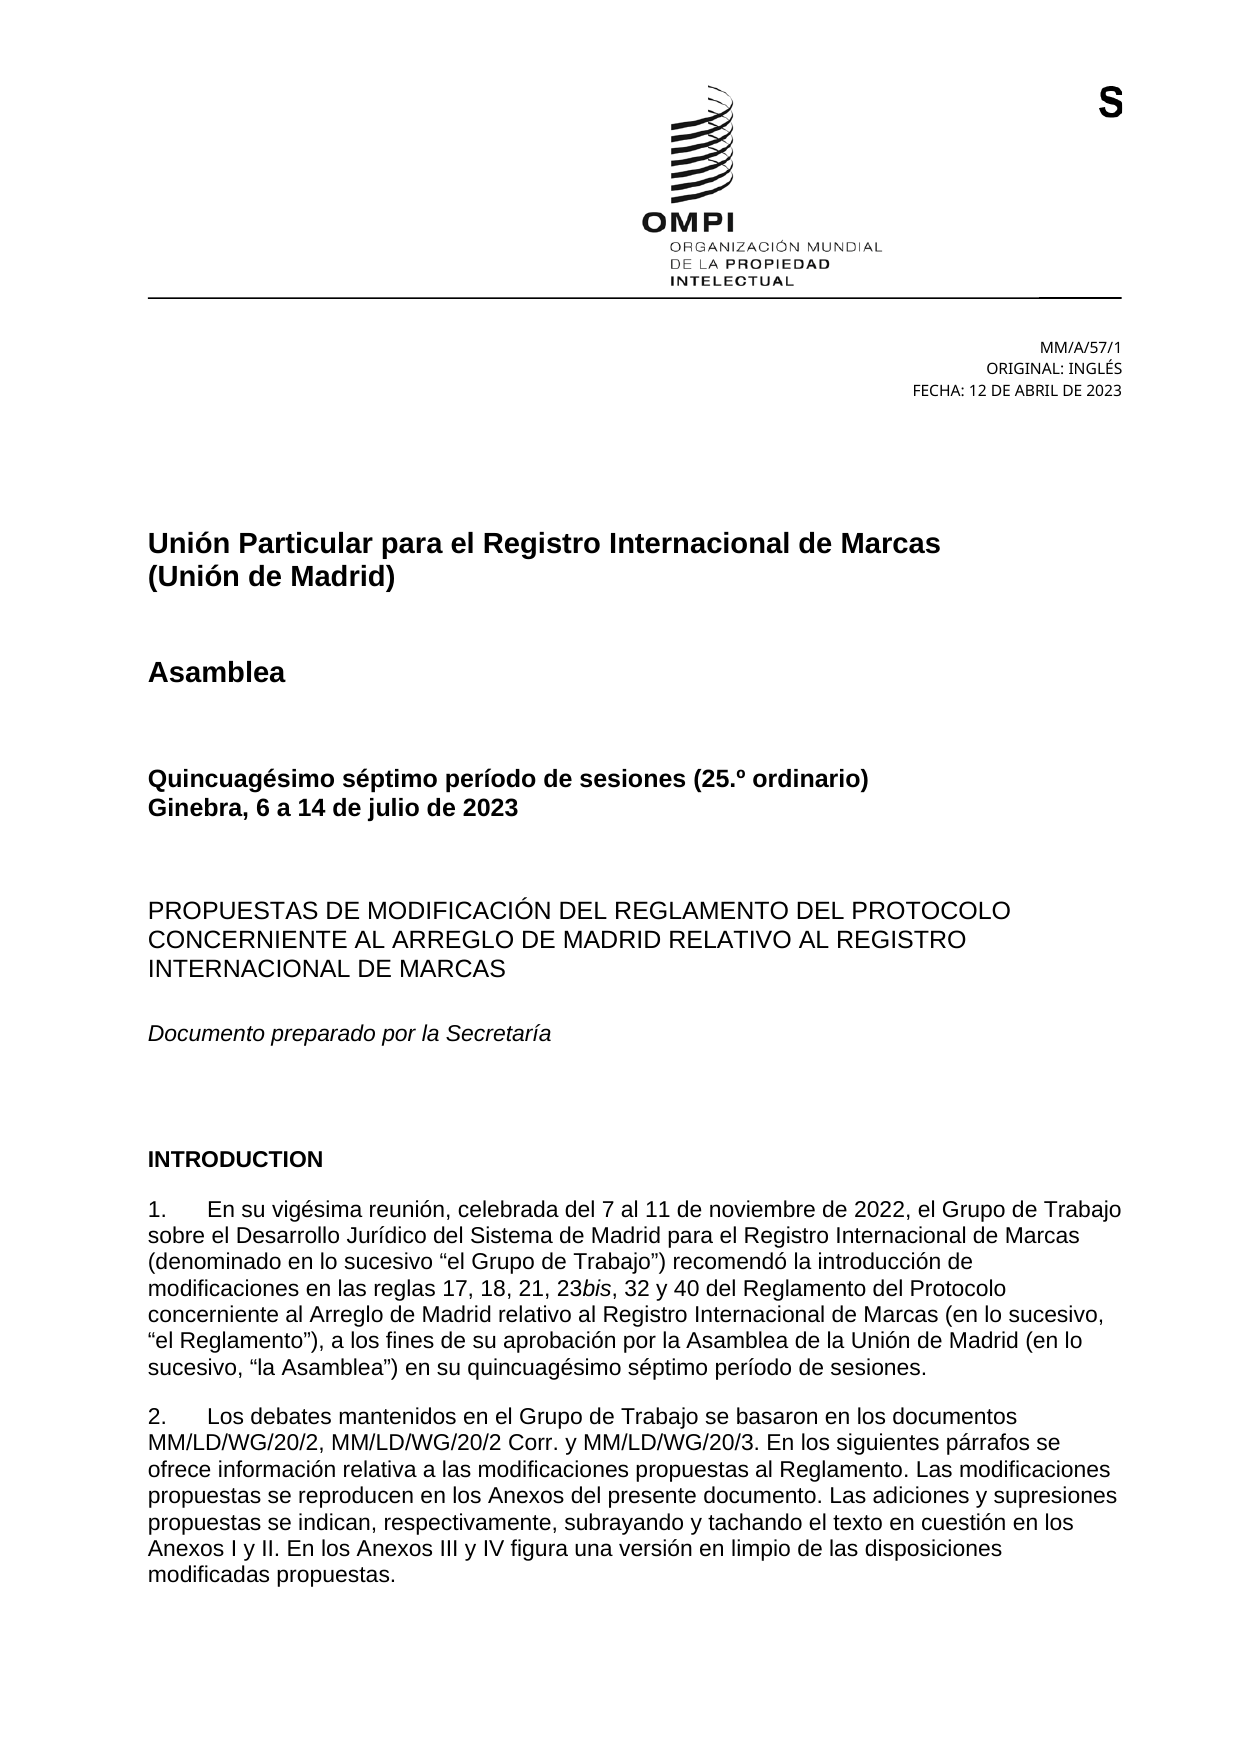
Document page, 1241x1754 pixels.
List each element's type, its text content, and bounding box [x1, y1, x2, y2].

text Documento preparado por la Secretaría [148, 1020, 1122, 1046]
text Quincuagésimo séptimo período de sesiones (25.º ordinario) [148, 764, 1122, 792]
text PropUESTAS DE MODIFICACIÓN DEL REGLAMENTO DEL PROTOCOLO CONCERNIENTE AL ARREGLO DE MADRID RELATIVO AL REGISTRO INTERNACIONAL DE MARCAS [148, 896, 1122, 982]
text MM/A/57/1 [148, 337, 1122, 358]
picture [627, 79, 1123, 298]
text Ginebra, 6 a 14 de julio de 2023 [148, 792, 1122, 821]
text ORIGINAL: INGLÉS [148, 358, 1122, 379]
text Asamblea [148, 655, 1122, 689]
text FECHA: 12 DE ABRIL DE 2023 [148, 379, 1122, 401]
subtitle INTRODUCTION [148, 1146, 1122, 1173]
text Unión Particular para el Registro Internacional de Marcas (Unión de Madrid) [148, 526, 1122, 593]
text En su vigésima reunión, celebrada del 7 al 11 de noviembre de 2022, el Grupo de Trabajo sobre el Desarrollo Jurídico del Sistema de Madrid para el Registro Internacional de Marcas (denominado en lo sucesivo “el Grupo de Trabajo”) recomendó la introducción de modificaciones en las reglas 17, 18, 21, 23bis, 32 y 40 del Reglamento del Protocolo concerniente al Arreglo de Madrid relativo al Registro Internacional de Marcas (en lo sucesivo, “el Reglamento”), a los fines de su aprobación por la Asamblea de la Unión de Madrid (en lo sucesivo, “la Asamblea”) en su quincuagésimo séptimo período de sesiones. [148, 1196, 1122, 1380]
text Los debates mantenidos en el Grupo de Trabajo se basaron en los documentos MM/LD/WG/20/2, MM/LD/WG/20/2 Corr. y MM/LD/WG/20/3. En los siguientes párrafos se ofrece información relativa a las modificaciones propuestas al Reglamento. Las modificaciones propuestas se reproducen en los Anexos del presente documento. Las adiciones y supresiones propuestas se indican, respectivamente, subrayando y tachando el texto en cuestión en los Anexos I y II. En los Anexos III y IV figura una versión en limpio de las disposiciones modificadas propuestas. [148, 1403, 1122, 1587]
